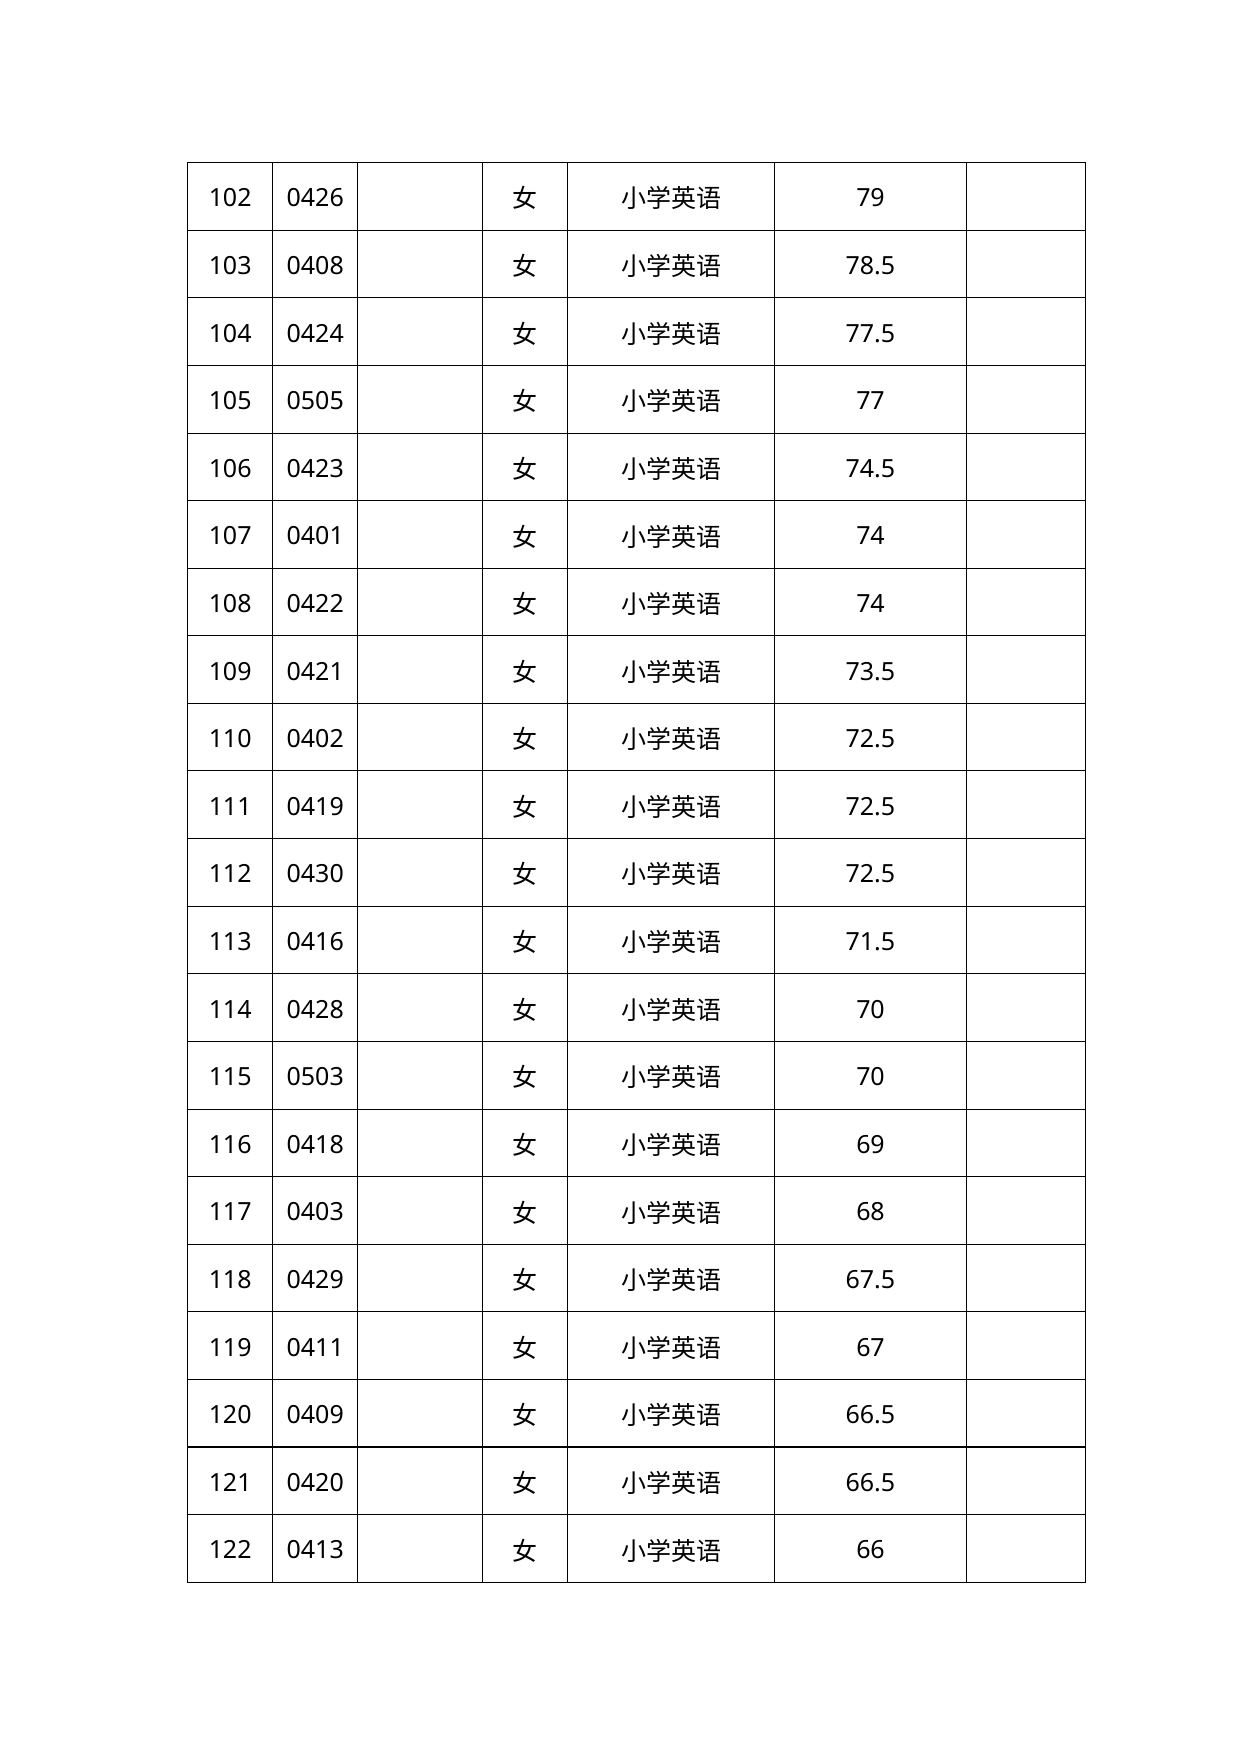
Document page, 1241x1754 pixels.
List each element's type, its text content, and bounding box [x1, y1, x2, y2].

table_cell 女 [483, 1380, 567, 1446]
table_cell [967, 771, 1085, 838]
table_cell 74 [775, 501, 966, 568]
table_cell [358, 434, 482, 500]
table_cell 小学英语 [568, 1177, 774, 1244]
table_cell [358, 1448, 482, 1514]
table_cell 小学英语 [568, 636, 774, 703]
table_cell 0426 [273, 163, 357, 229]
table_cell 0421 [273, 636, 357, 703]
table_cell 小学英语 [568, 366, 774, 432]
table_cell 74 [775, 569, 966, 635]
table_cell [358, 839, 482, 906]
table_cell 0409 [273, 1380, 357, 1446]
table_cell 77 [775, 366, 966, 432]
table_cell [967, 1042, 1085, 1108]
table_cell 66.5 [775, 1380, 966, 1446]
table_cell [967, 1380, 1085, 1446]
table_cell 小学英语 [568, 1312, 774, 1379]
table_cell 小学英语 [568, 771, 774, 838]
table_cell 女 [483, 1042, 567, 1108]
table_cell [358, 569, 482, 635]
table_cell [358, 1515, 482, 1582]
table_cell [358, 366, 482, 432]
table_cell [967, 839, 1085, 906]
table_cell 女 [483, 1245, 567, 1311]
table_cell 0424 [273, 298, 357, 365]
table_cell [358, 1245, 482, 1311]
table_cell 0403 [273, 1177, 357, 1244]
table_cell 113 [188, 907, 272, 973]
table_cell 0413 [273, 1515, 357, 1582]
table_cell 小学英语 [568, 1110, 774, 1176]
table_cell 77.5 [775, 298, 966, 365]
table_cell 109 [188, 636, 272, 703]
table_cell [358, 501, 482, 568]
table_cell 0411 [273, 1312, 357, 1379]
table_cell 110 [188, 704, 272, 770]
table_cell 79 [775, 163, 966, 229]
table_cell 72.5 [775, 771, 966, 838]
table_cell 67.5 [775, 1245, 966, 1311]
table_cell 78.5 [775, 231, 966, 297]
table_cell [967, 1448, 1085, 1514]
table_cell 女 [483, 636, 567, 703]
table_cell 117 [188, 1177, 272, 1244]
table_cell 0401 [273, 501, 357, 568]
table_cell 女 [483, 1110, 567, 1176]
table_cell 女 [483, 974, 567, 1041]
table_cell 0422 [273, 569, 357, 635]
table_cell [967, 974, 1085, 1041]
table_cell 小学英语 [568, 1042, 774, 1108]
table_cell 0402 [273, 704, 357, 770]
table_cell 女 [483, 231, 567, 297]
table_cell 74.5 [775, 434, 966, 500]
table_cell 0419 [273, 771, 357, 838]
table_cell 小学英语 [568, 974, 774, 1041]
table_cell 女 [483, 907, 567, 973]
table_cell 108 [188, 569, 272, 635]
table_cell 0503 [273, 1042, 357, 1108]
table_cell 105 [188, 366, 272, 432]
table_cell 小学英语 [568, 163, 774, 229]
table_cell 66.5 [775, 1448, 966, 1514]
table_cell [967, 907, 1085, 973]
table_cell [358, 1110, 482, 1176]
table_cell 小学英语 [568, 1245, 774, 1311]
table_cell 女 [483, 1448, 567, 1514]
table_cell 0429 [273, 1245, 357, 1311]
table_cell [967, 298, 1085, 365]
table_cell [358, 907, 482, 973]
table_cell 73.5 [775, 636, 966, 703]
table_cell [358, 231, 482, 297]
table_cell 女 [483, 771, 567, 838]
table_cell 0423 [273, 434, 357, 500]
table_cell 115 [188, 1042, 272, 1108]
table_cell [358, 974, 482, 1041]
table_cell [967, 163, 1085, 229]
table_cell 102 [188, 163, 272, 229]
table_cell 69 [775, 1110, 966, 1176]
table_cell 68 [775, 1177, 966, 1244]
table_cell 女 [483, 434, 567, 500]
table_cell 小学英语 [568, 501, 774, 568]
table_cell 0408 [273, 231, 357, 297]
table_cell 小学英语 [568, 1380, 774, 1446]
table_cell [967, 1245, 1085, 1311]
table_cell [967, 501, 1085, 568]
table_cell 71.5 [775, 907, 966, 973]
table_cell 103 [188, 231, 272, 297]
table_cell 120 [188, 1380, 272, 1446]
table_cell [967, 1515, 1085, 1582]
table_cell 116 [188, 1110, 272, 1176]
table_cell 女 [483, 163, 567, 229]
table_cell [358, 1042, 482, 1108]
table_cell 0416 [273, 907, 357, 973]
table_cell [967, 636, 1085, 703]
table_cell [967, 1312, 1085, 1379]
table_cell 小学英语 [568, 434, 774, 500]
table_cell 70 [775, 974, 966, 1041]
table_cell 女 [483, 1312, 567, 1379]
table_cell 70 [775, 1042, 966, 1108]
table_cell [967, 231, 1085, 297]
table_cell 女 [483, 501, 567, 568]
table_cell [967, 1177, 1085, 1244]
table_cell 122 [188, 1515, 272, 1582]
table_cell 104 [188, 298, 272, 365]
table_cell 0505 [273, 366, 357, 432]
table_cell 107 [188, 501, 272, 568]
table_cell 小学英语 [568, 1448, 774, 1514]
table_cell [967, 569, 1085, 635]
table_cell 女 [483, 1177, 567, 1244]
table_cell [358, 163, 482, 229]
table_cell 67 [775, 1312, 966, 1379]
table_cell 小学英语 [568, 704, 774, 770]
table_cell [967, 366, 1085, 432]
table_cell 72.5 [775, 704, 966, 770]
table_cell 106 [188, 434, 272, 500]
table_cell 女 [483, 704, 567, 770]
table_cell 121 [188, 1448, 272, 1514]
table_cell [358, 1312, 482, 1379]
table_cell 118 [188, 1245, 272, 1311]
table_cell 小学英语 [568, 231, 774, 297]
table_cell 119 [188, 1312, 272, 1379]
table_cell [358, 636, 482, 703]
table_cell 女 [483, 366, 567, 432]
table_cell 小学英语 [568, 298, 774, 365]
table_cell 112 [188, 839, 272, 906]
table_cell 0428 [273, 974, 357, 1041]
table_cell 女 [483, 298, 567, 365]
table_cell 0418 [273, 1110, 357, 1176]
table_cell 女 [483, 839, 567, 906]
table_cell [358, 1177, 482, 1244]
table_cell [967, 1110, 1085, 1176]
table_cell [358, 704, 482, 770]
table_cell 66 [775, 1515, 966, 1582]
table_cell [358, 771, 482, 838]
table_cell 0430 [273, 839, 357, 906]
table_cell 小学英语 [568, 839, 774, 906]
table_cell 小学英语 [568, 907, 774, 973]
table_cell 111 [188, 771, 272, 838]
table_cell 72.5 [775, 839, 966, 906]
table_cell 小学英语 [568, 569, 774, 635]
table_cell 女 [483, 569, 567, 635]
table_cell 0420 [273, 1448, 357, 1514]
table_cell 小学英语 [568, 1515, 774, 1582]
table_cell 114 [188, 974, 272, 1041]
table_cell [358, 1380, 482, 1446]
table_cell [358, 298, 482, 365]
table_cell [967, 434, 1085, 500]
table_cell [967, 704, 1085, 770]
table_cell 女 [483, 1515, 567, 1582]
